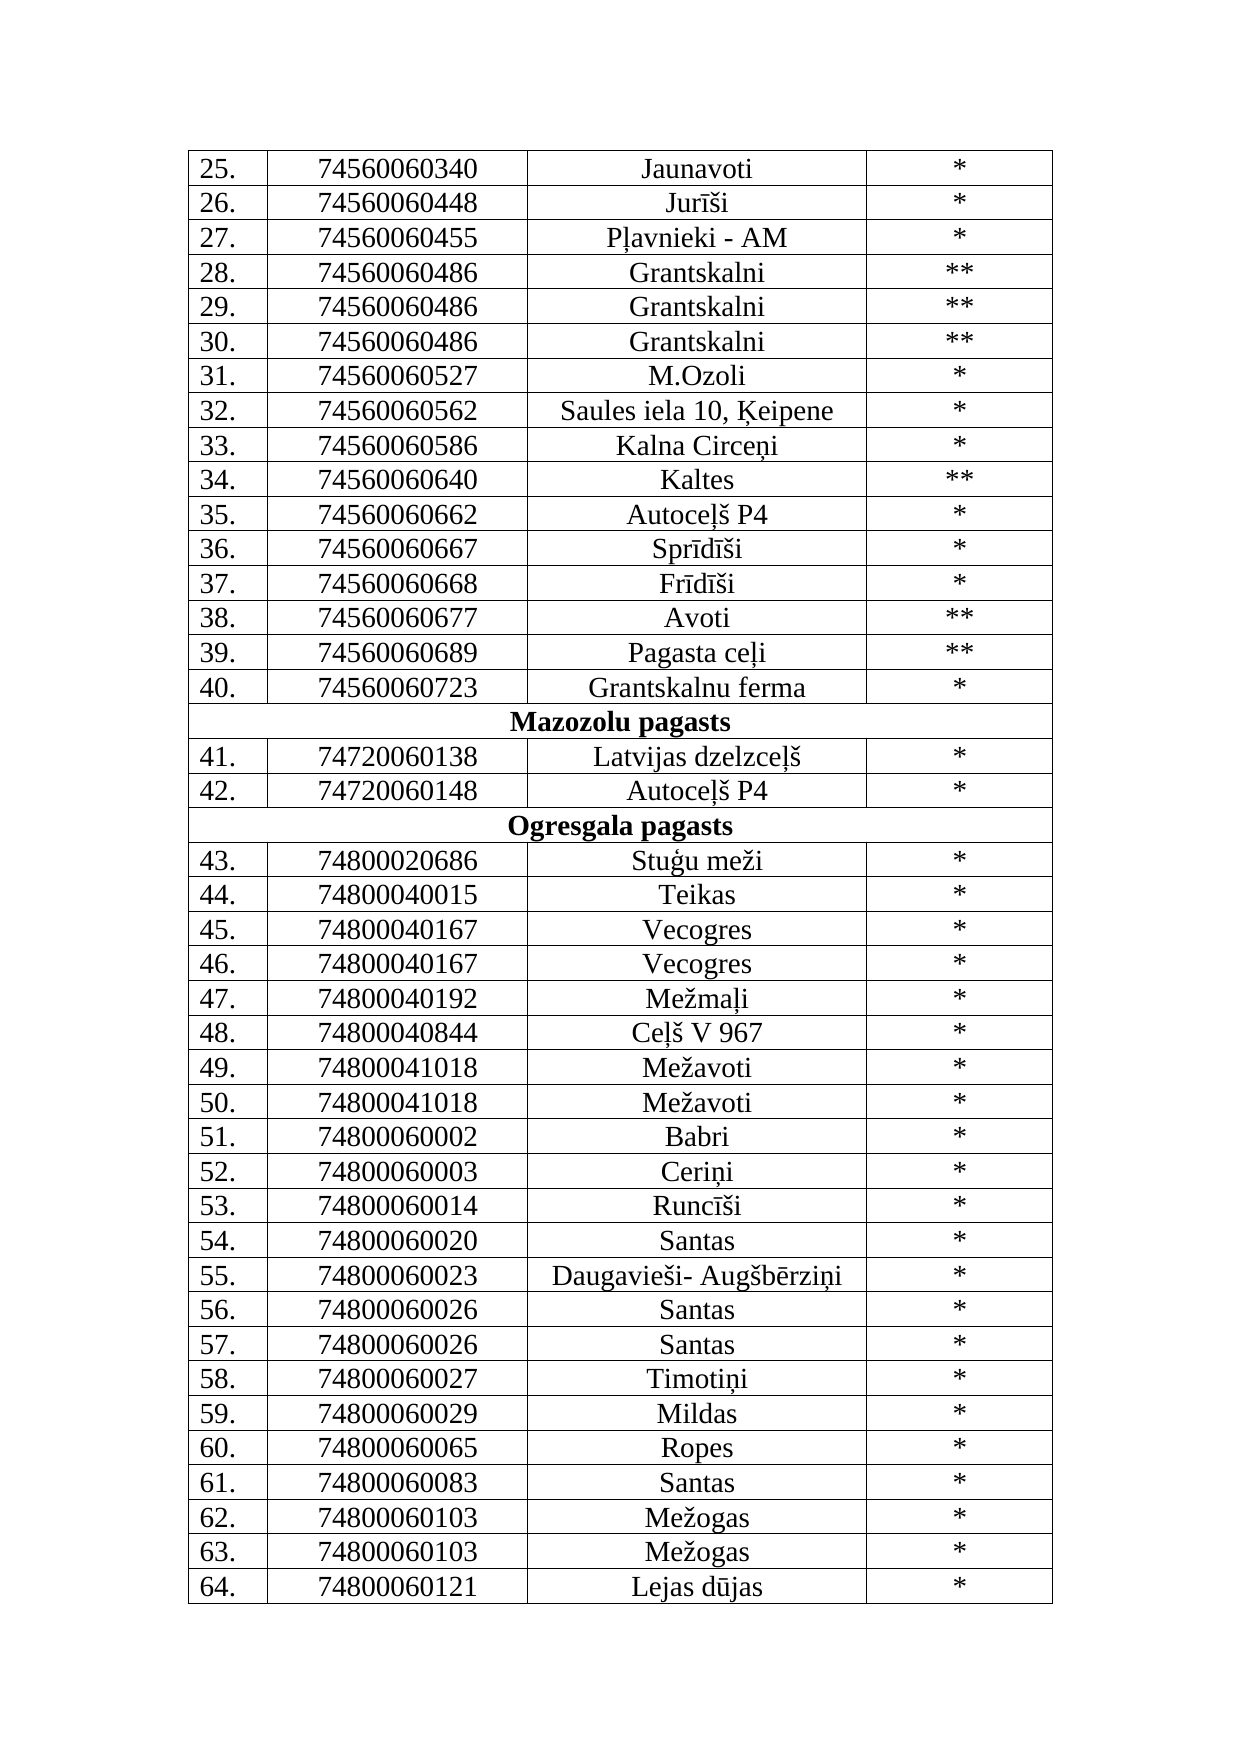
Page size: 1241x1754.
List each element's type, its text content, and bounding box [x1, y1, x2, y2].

table_cell 74800060023 [268, 1258, 527, 1291]
table_cell 74800060065 [268, 1431, 527, 1464]
table_cell * [867, 566, 1052, 599]
table_cell ** [867, 462, 1052, 496]
table_cell Kaltes [528, 462, 866, 496]
table_cell 35. [189, 497, 267, 530]
table_cell 74560060486 [268, 255, 527, 288]
table_cell Mežogas [528, 1500, 866, 1533]
table_cell * [867, 946, 1052, 980]
table_cell Mežavoti [528, 1085, 866, 1118]
table_cell * [867, 220, 1052, 254]
table_cell 74800060029 [268, 1396, 527, 1429]
table_cell 28. [189, 255, 267, 288]
table_cell * [867, 739, 1052, 772]
table_cell 55. [189, 1258, 267, 1291]
table_cell 74800060002 [268, 1119, 527, 1153]
table_cell * [867, 1258, 1052, 1291]
table_cell 39. [189, 635, 267, 669]
table_cell 42. [189, 774, 267, 807]
table_cell 74800060026 [268, 1327, 527, 1360]
table_cell 74800041018 [268, 1085, 527, 1118]
table_cell Grantskalni [528, 255, 866, 288]
table_cell Teikas [528, 877, 866, 911]
table_cell 51. [189, 1119, 267, 1153]
table_cell Ceļš V 967 [528, 1016, 866, 1049]
table_cell M.Ozoli [528, 359, 866, 392]
table_cell * [867, 497, 1052, 530]
table_cell 50. [189, 1085, 267, 1118]
table_cell 74800060103 [268, 1534, 527, 1568]
table_cell * [867, 1154, 1052, 1187]
table_cell * [867, 1431, 1052, 1464]
table_cell Santas [528, 1465, 866, 1499]
table_cell * [867, 981, 1052, 1014]
table_cell 74800040167 [268, 946, 527, 980]
table_cell Sprīdīši [528, 531, 866, 565]
table_cell Jurīši [528, 186, 866, 219]
table_cell Pļavnieki - AM [528, 220, 866, 254]
table_cell 61. [189, 1465, 267, 1499]
table_cell 74800020686 [268, 843, 527, 876]
table_cell * [867, 1465, 1052, 1499]
table_cell * [867, 877, 1052, 911]
table_cell Latvijas dzelzceļš [528, 739, 866, 772]
table_cell 62. [189, 1500, 267, 1533]
table_cell 74560060677 [268, 601, 527, 634]
table_cell 74560060586 [268, 428, 527, 461]
table_cell Babri [528, 1119, 866, 1153]
table_cell 26. [189, 186, 267, 219]
table_cell * [867, 1500, 1052, 1533]
table_cell Autoceļš P4 [528, 497, 866, 530]
table_cell 74800060083 [268, 1465, 527, 1499]
table_cell 74560060667 [268, 531, 527, 565]
table_cell 27. [189, 220, 267, 254]
table_cell 74560060640 [268, 462, 527, 496]
table_cell 74800060121 [268, 1569, 527, 1602]
table_cell 49. [189, 1050, 267, 1084]
table_cell Runcīši [528, 1189, 866, 1222]
table_cell Mežavoti [528, 1050, 866, 1084]
table_cell ** [867, 289, 1052, 323]
table_cell * [867, 670, 1052, 703]
table_cell 74560060562 [268, 393, 527, 427]
table_cell Pagasta ceļi [528, 635, 866, 669]
table_cell 37. [189, 566, 267, 599]
table_cell * [867, 1119, 1052, 1153]
table_cell * [867, 1569, 1052, 1602]
table_cell 74800060027 [268, 1361, 527, 1395]
table_cell 74560060455 [268, 220, 527, 254]
table_cell ** [867, 601, 1052, 634]
table_cell Grantskalnu ferma [528, 670, 866, 703]
table_cell * [867, 359, 1052, 392]
table_cell Mazozolu pagasts [189, 704, 1052, 738]
table_cell ** [867, 255, 1052, 288]
table_cell 74560060723 [268, 670, 527, 703]
table_cell 40. [189, 670, 267, 703]
table_cell 74800060103 [268, 1500, 527, 1533]
table_cell 54. [189, 1223, 267, 1257]
table_cell Ceriņi [528, 1154, 866, 1187]
table_cell 63. [189, 1534, 267, 1568]
table_cell * [867, 1396, 1052, 1429]
table_cell 60. [189, 1431, 267, 1464]
table_cell 64. [189, 1569, 267, 1602]
table_cell 74800060026 [268, 1292, 527, 1326]
table_cell 29. [189, 289, 267, 323]
table_cell * [867, 1085, 1052, 1118]
table_cell 74560060689 [268, 635, 527, 669]
table_cell 74560060668 [268, 566, 527, 599]
table_cell 32. [189, 393, 267, 427]
table_cell 33. [189, 428, 267, 461]
table_cell 53. [189, 1189, 267, 1222]
table_cell Ropes [528, 1431, 866, 1464]
table_cell 58. [189, 1361, 267, 1395]
table_cell 74560060662 [268, 497, 527, 530]
table_cell 74800040192 [268, 981, 527, 1014]
table_cell * [867, 1189, 1052, 1222]
table_cell Avoti [528, 601, 866, 634]
table_cell Santas [528, 1327, 866, 1360]
table_cell Autoceļš P4 [528, 774, 866, 807]
table_cell Saules iela 10, Ķeipene [528, 393, 866, 427]
table_cell * [867, 912, 1052, 945]
table_cell 31. [189, 359, 267, 392]
table_cell 74800040167 [268, 912, 527, 945]
table_cell 43. [189, 843, 267, 876]
table_cell Lejas dūjas [528, 1569, 866, 1602]
table_cell Timotiņi [528, 1361, 866, 1395]
table_cell * [867, 1292, 1052, 1326]
table_cell * [867, 428, 1052, 461]
table_cell 45. [189, 912, 267, 945]
table_cell ** [867, 635, 1052, 669]
table_cell 74560060527 [268, 359, 527, 392]
table_cell Ogresgala pagasts [189, 808, 1052, 842]
table_cell Grantskalni [528, 289, 866, 323]
table_cell 52. [189, 1154, 267, 1187]
table_cell 74800040844 [268, 1016, 527, 1049]
table_cell * [867, 1016, 1052, 1049]
table_cell 74560060486 [268, 289, 527, 323]
table_cell * [867, 186, 1052, 219]
table_cell * [867, 1327, 1052, 1360]
table_cell 41. [189, 739, 267, 772]
table_cell 74560060448 [268, 186, 527, 219]
table_cell Grantskalni [528, 324, 866, 357]
table_cell 74720060148 [268, 774, 527, 807]
table_cell 74800060014 [268, 1189, 527, 1222]
table_cell Kalna Circeņi [528, 428, 866, 461]
table_cell 38. [189, 601, 267, 634]
table_cell Vecogres [528, 946, 866, 980]
table_cell 74560060486 [268, 324, 527, 357]
table_cell ** [867, 324, 1052, 357]
table_cell 56. [189, 1292, 267, 1326]
table_cell 74800041018 [268, 1050, 527, 1084]
table_cell 57. [189, 1327, 267, 1360]
table_cell * [867, 531, 1052, 565]
table_cell 74800060003 [268, 1154, 527, 1187]
table_cell * [867, 393, 1052, 427]
table_cell 30. [189, 324, 267, 357]
table_cell Daugavieši- Augšbērziņi [528, 1258, 866, 1291]
table_cell Vecogres [528, 912, 866, 945]
table_cell 48. [189, 1016, 267, 1049]
table_cell 44. [189, 877, 267, 911]
table_cell * [867, 774, 1052, 807]
table_cell Mežmaļi [528, 981, 866, 1014]
table_cell Jaunavoti [528, 151, 866, 184]
table_cell Santas [528, 1292, 866, 1326]
table_cell * [867, 1361, 1052, 1395]
table_cell 34. [189, 462, 267, 496]
table_cell 59. [189, 1396, 267, 1429]
table_cell * [867, 1050, 1052, 1084]
table_cell Santas [528, 1223, 866, 1257]
table_cell 74800040015 [268, 877, 527, 911]
table_cell * [867, 151, 1052, 184]
table_cell Mildas [528, 1396, 866, 1429]
table_cell 74720060138 [268, 739, 527, 772]
table_cell 36. [189, 531, 267, 565]
table_cell 46. [189, 946, 267, 980]
table_cell * [867, 1534, 1052, 1568]
table_cell Frīdīši [528, 566, 866, 599]
table_cell Stuģu meži [528, 843, 866, 876]
table_cell 74560060340 [268, 151, 527, 184]
table_cell 25. [189, 151, 267, 184]
table_cell * [867, 843, 1052, 876]
table_cell Mežogas [528, 1534, 866, 1568]
table_cell 74800060020 [268, 1223, 527, 1257]
table_cell 47. [189, 981, 267, 1014]
table_cell * [867, 1223, 1052, 1257]
